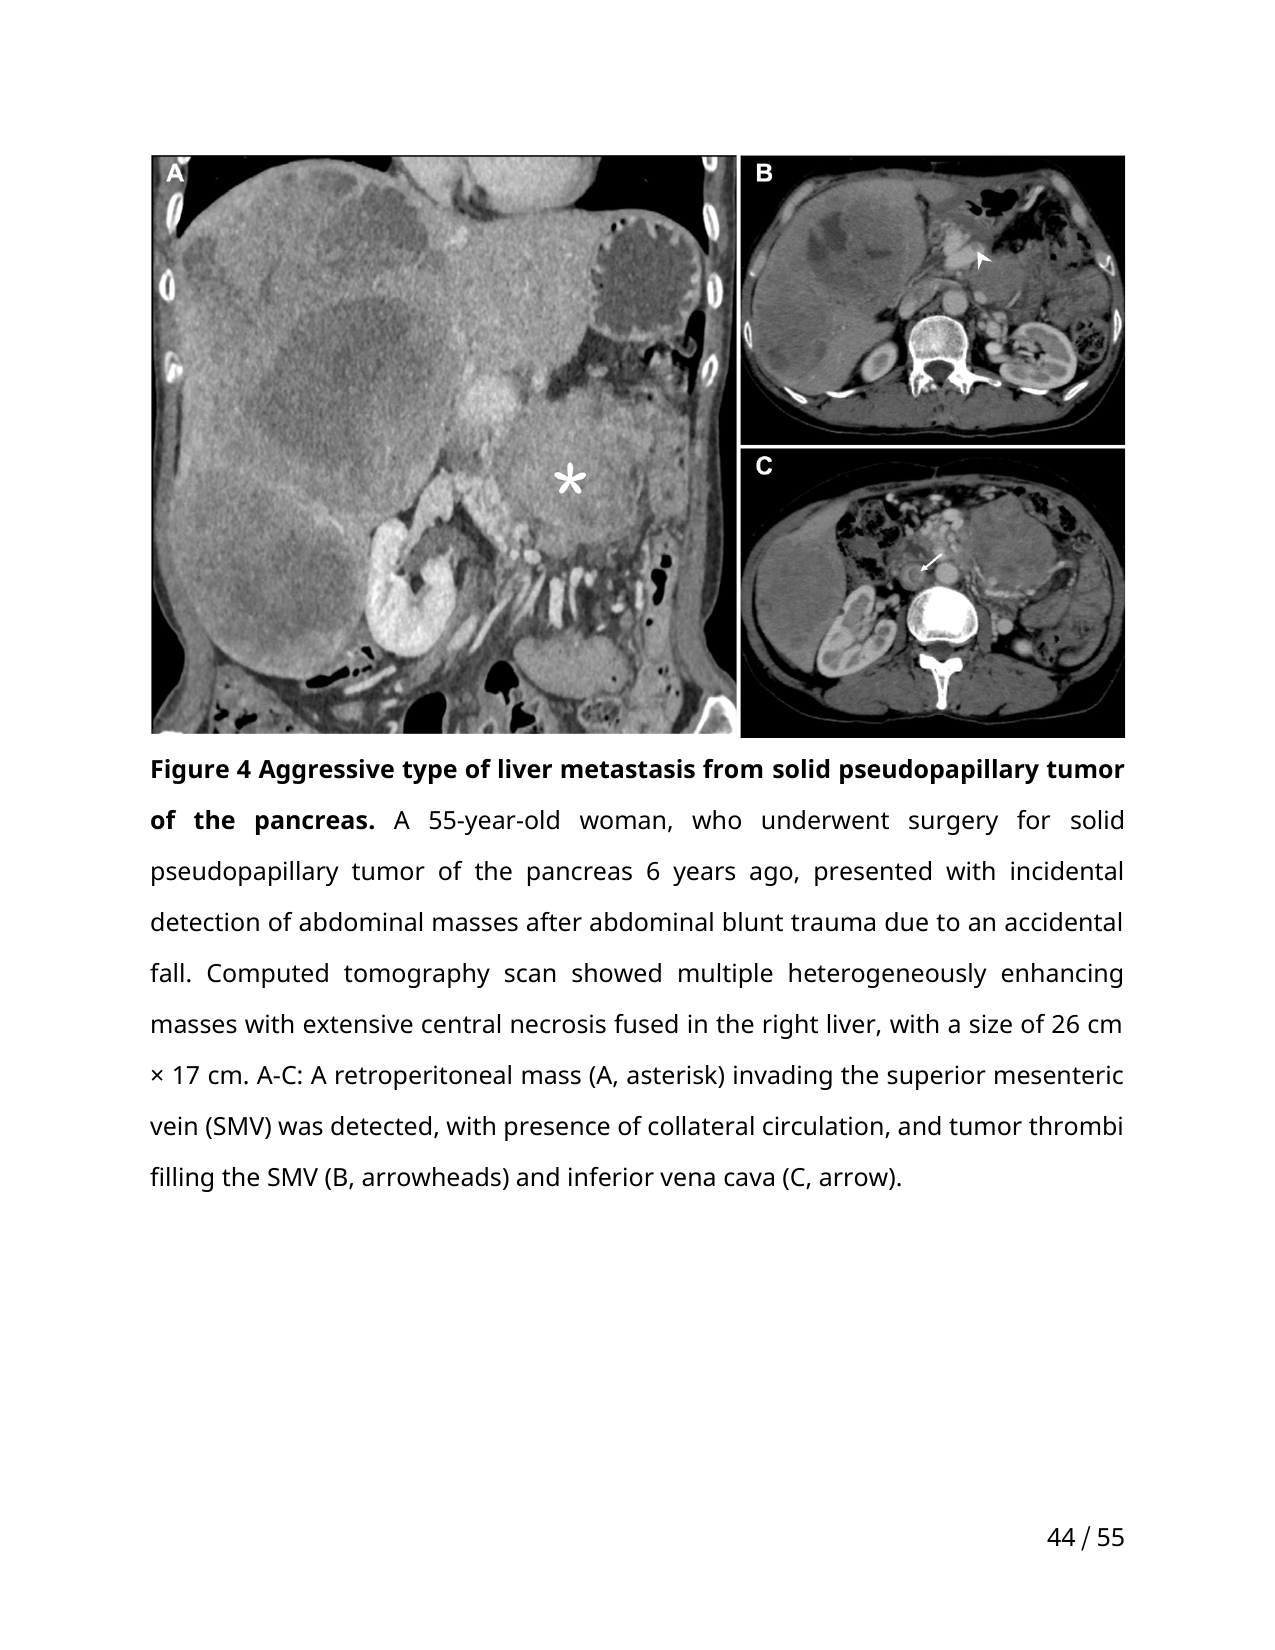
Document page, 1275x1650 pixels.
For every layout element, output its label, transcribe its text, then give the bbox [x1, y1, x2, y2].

text Figure 4 Aggressive type of liver metastasis from solid pseudopapillary tumor of the pancreas. A 55-year-old woman, who underwent surgery for solid pseudopapillary tumor of the pancreas 6 years ago, presented with incidental detection of abdominal masses after abdominal blunt trauma due to an accidental fall. Computed tomography scan showed multiple heterogeneously enhancing masses with extensive central necrosis fused in the right liver, with a size of 26 cm × 17 cm. A-C: A retroperitoneal mass (A, asterisk) invading the superior mesenteric vein (SMV) was detected, with presence of collateral circulation, and tumor thrombi filling the SMV (B, arrowheads) and inferior vena cava (C, arrow). [150, 752, 1125, 1194]
picture [150, 150, 1125, 738]
